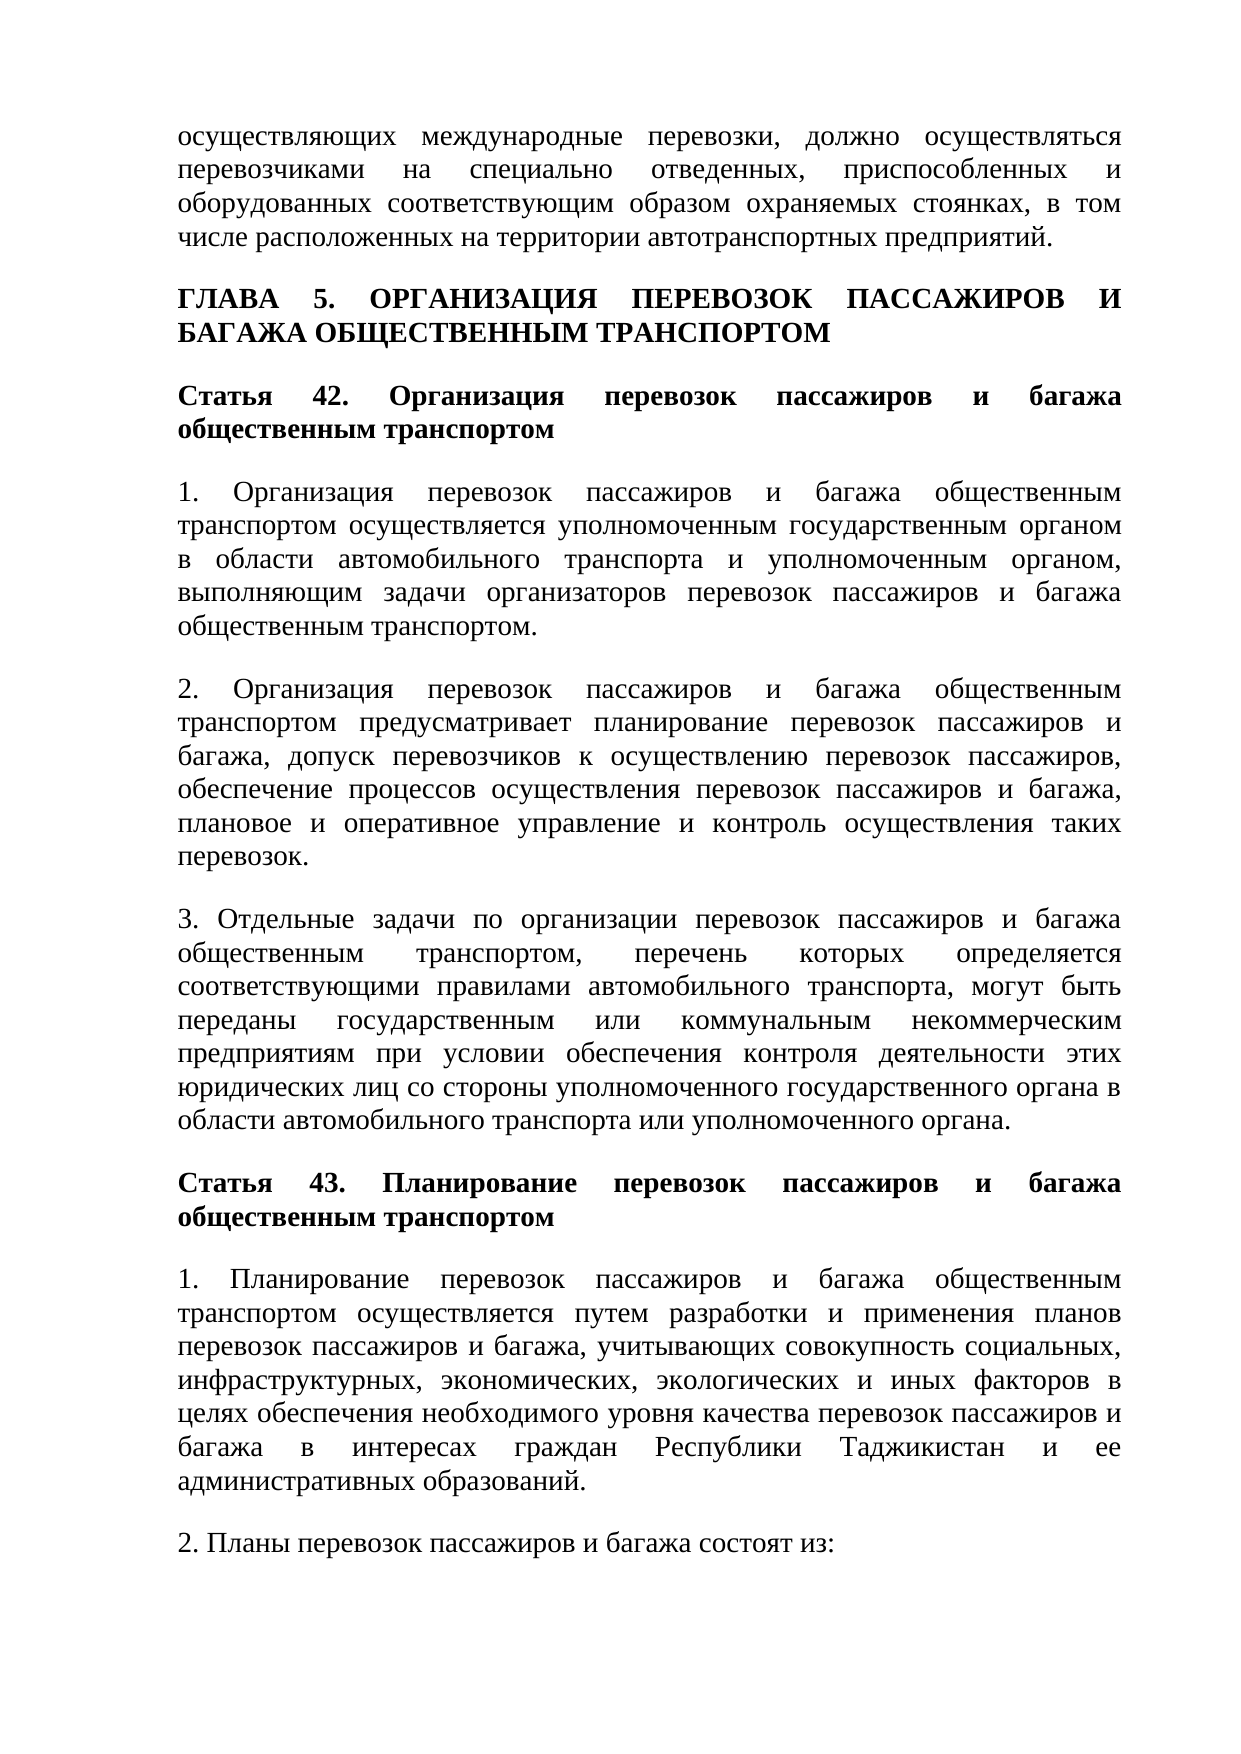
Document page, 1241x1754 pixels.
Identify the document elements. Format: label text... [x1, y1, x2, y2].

text 2. Организация перевозок пассажиров и багажа общественным транспортом предусматривает планирование перевозок пассажиров и багажа, допуск перевозчиков к осуществлению перевозок пассажиров, обеспечение процессов осуществления перевозок пассажиров и багажа, плановое и оперативное управление и контроль осуществления таких перевозок. [177, 671, 1122, 872]
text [177, 118, 1122, 252]
text 1. Организация перевозок пассажиров и багажа общественным транспортом осуществляется уполномоченным государственным органом в области автомобильного транспорта и уполномоченным органом, выполняющим задачи организаторов перевозок пассажиров и багажа общественным транспортом. [177, 474, 1122, 642]
text 3. Отдельные задачи по организации перевозок пассажиров и багажа общественным транспортом, перечень которых определяется соответствующими правилами автомобильного транспорта, могут быть переданы государственным или коммунальным некоммерческим предприятиям при условии обеспечения контроля деятельности этих юридических лиц со стороны уполномоченного государственного органа в области автомобильного транспорта или уполномоченного органа. [177, 901, 1122, 1136]
text Статья 43. Планирование перевозок пассажиров и багажа общественным транспортом [177, 1165, 1122, 1232]
text ГЛАВА 5. ОРГАНИЗАЦИЯ ПЕРЕВОЗОК ПАССАЖИРОВ И БАГАЖА ОБЩЕСТВЕННЫМ ТРАНСПОРТОМ [177, 281, 1122, 348]
text Статья 42. Организация перевозок пассажиров и багажа общественным транспортом [177, 378, 1122, 445]
text 1. Планирование перевозок пассажиров и багажа общественным транспортом осуществляется путем разработки и применения планов перевозок пассажиров и багажа, учитывающих совокупность социальных, инфраструктурных, экономических, экологических и иных факторов в целях обеспечения необходимого уровня качества перевозок пассажиров и багажа в интересах граждан Республики Таджикистан и ее административных образований. [177, 1261, 1122, 1496]
text 2. Планы перевозок пассажиров и багажа состоят из: [177, 1525, 1122, 1559]
